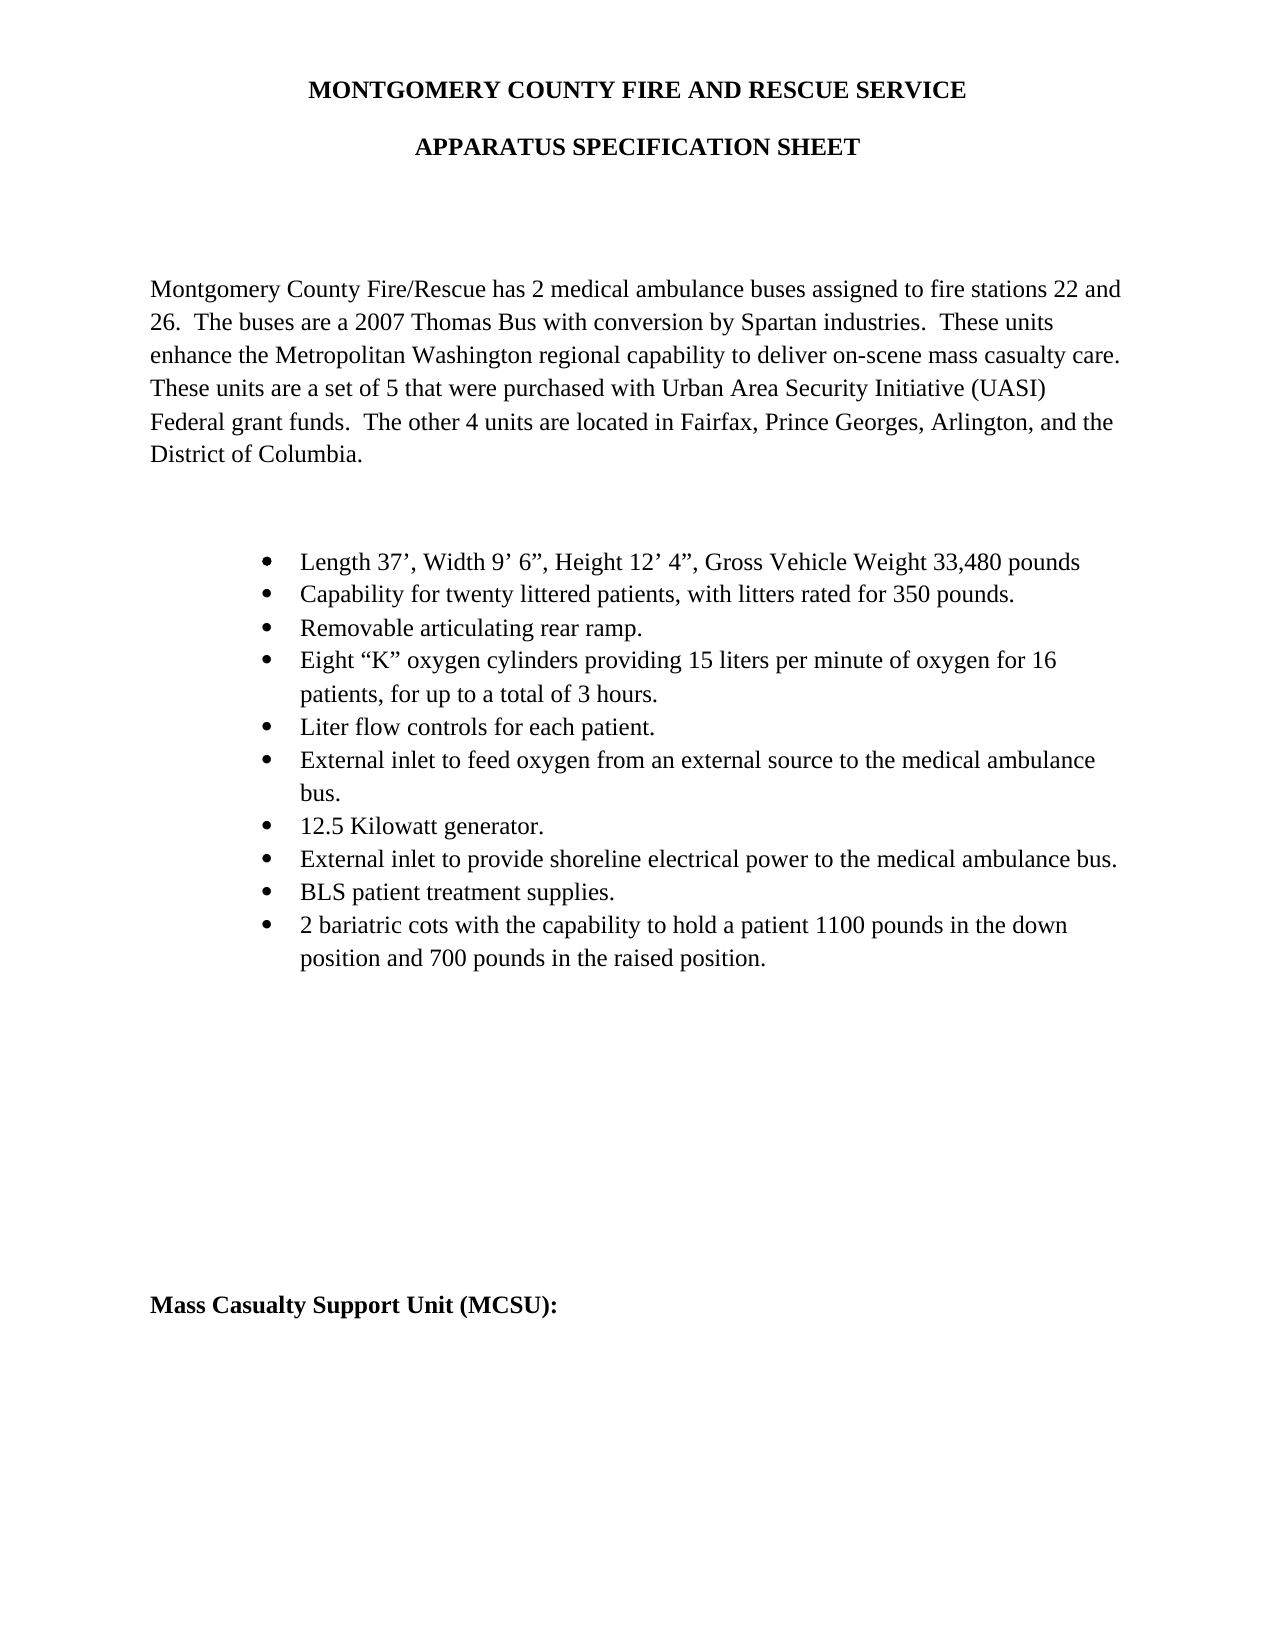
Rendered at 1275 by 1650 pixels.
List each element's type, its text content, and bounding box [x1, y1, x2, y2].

list Length 37’, Width 9’ 6”, Height 12’ 4”, Gross Vehicle Weight 33,480 pounds [262, 547, 1125, 575]
list Liter flow controls for each patient. [262, 712, 1125, 740]
list Eight “K” oxygen cylinders providing 15 liters per minute of oxygen for 16 patients, for up to a total of 3 hours. [262, 646, 1125, 707]
text Mass Casualty Support Unit (MCSU): [150, 1290, 1125, 1319]
list 12.5 Kilowatt generator. [262, 811, 1125, 839]
list BLS patient treatment supplies. [262, 877, 1125, 906]
list Removable articulating rear ramp. [262, 613, 1125, 641]
list 2 bariatric cots with the capability to hold a patient 1100 pounds in the down position and 700 pounds in the raised position. [262, 910, 1125, 972]
list Capability for twenty littered patients, with litters rated for 350 pounds. [262, 579, 1125, 608]
text Montgomery County Fire/Rescue has 2 medical ambulance buses assigned to fire stations 22 and 26. The buses are a 2007 Thomas Bus with conversion by Spartan industries. These units enhance the Metropolitan Washington regional capability to deliver on-scene mass casualty care. These units are a set of 5 that were purchased with Urban Area Security Initiative (UASI) Federal grant funds. The other 4 units are located in Fairfax, Prince Georges, Arlington, and the District of Columbia. [150, 274, 1125, 468]
list External inlet to provide shoreline electrical power to the medical ambulance bus. [262, 844, 1125, 872]
list External inlet to feed oxygen from an external source to the medical ambulance bus. [262, 745, 1125, 806]
